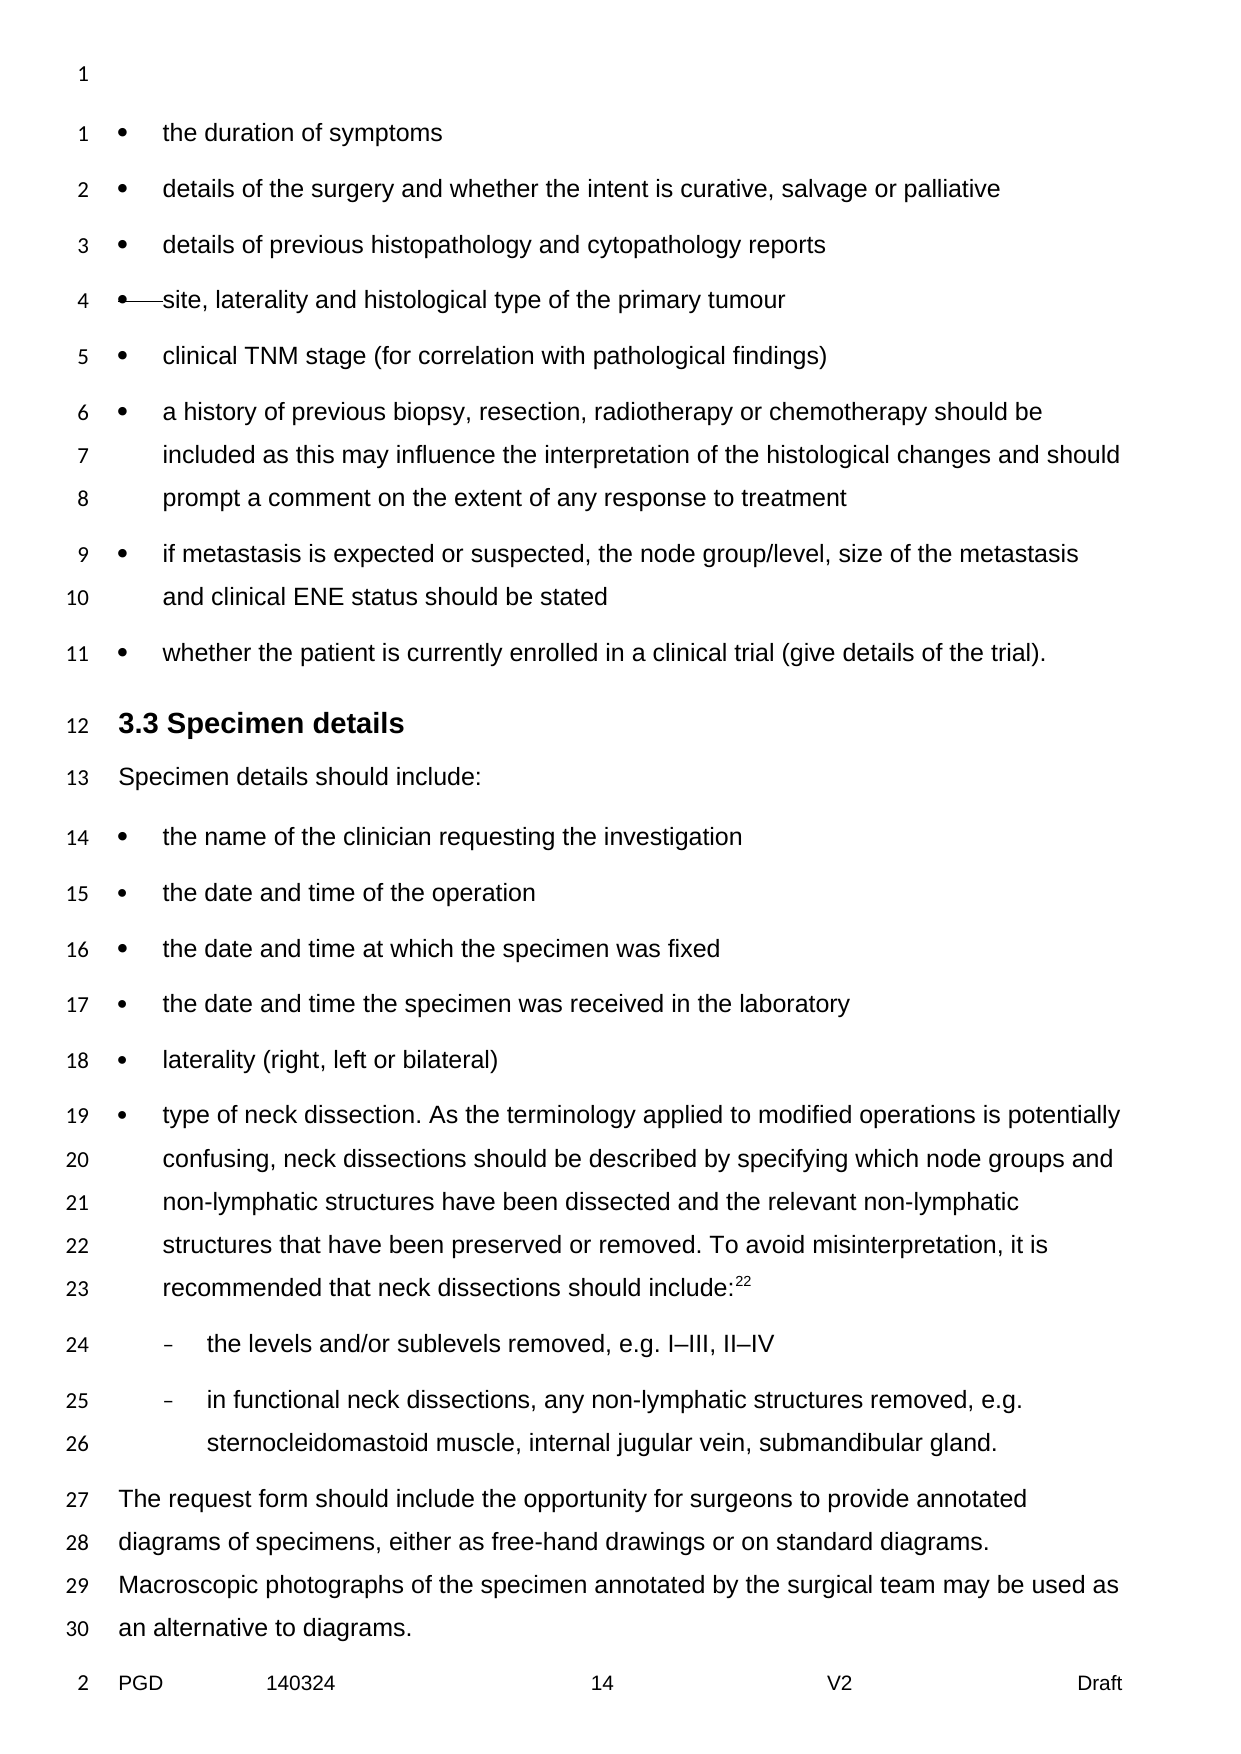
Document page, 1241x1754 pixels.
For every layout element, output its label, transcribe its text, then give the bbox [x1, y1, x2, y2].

list laterality (right, left or bilateral) [118, 1045, 1122, 1074]
list details of previous histopathology and cytopathology reports [118, 229, 1122, 258]
list type of neck dissection. As the terminology applied to modified operations is potentially confusing, neck dissections should be described by specifying which node groups and non-lymphatic structures have been dissected and the relevant non-lymphatic structures that have been preserved or removed. To avoid misinterpretation, it is recommended that neck dissections should include:22 [118, 1101, 1122, 1302]
list site, laterality and histological type of the primary tumour [118, 285, 1122, 314]
list the duration of symptoms [118, 118, 1122, 147]
list the date and time of the operation [118, 878, 1122, 907]
list a history of previous biopsy, resection, radiotherapy or chemotherapy should be included as this may influence the interpretation of the histological changes and should prompt a comment on the extent of any response to treatment [118, 397, 1122, 512]
list if metastasis is expected or suspected, the node group/level, size of the metastasis and clinical ENE status should be stated [118, 539, 1122, 611]
list the date and time the specimen was received in the laboratory [118, 989, 1122, 1018]
list the name of the clinician requesting the investigation [118, 822, 1122, 851]
list in functional neck dissections, any non-lymphatic structures removed, e.g. sternocleidomastoid muscle, internal jugular vein, submandibular gland. [162, 1385, 1122, 1457]
list the date and time at which the specimen was fixed [118, 933, 1122, 962]
list details of the surgery and whether the intent is curative, salvage or palliative [118, 174, 1122, 203]
list whether the patient is currently enrolled in a clinical trial (give details of the trial). [118, 638, 1122, 666]
text The request form should include the opportunity for surgeons to provide annotated diagrams of specimens, either as free-hand drawings or on standard diagrams. Macroscopic photographs of the specimen annotated by the surgical team may be used as an alternative to diagrams. [118, 1484, 1122, 1642]
list clinical TNM stage (for correlation with pathological findings) [118, 341, 1122, 370]
list the levels and/or sublevels removed, e.g. I–III, II–IV [162, 1329, 1122, 1358]
text Specimen details should include: [118, 762, 1122, 791]
subtitle 3.3 Specimen details [118, 706, 1122, 739]
